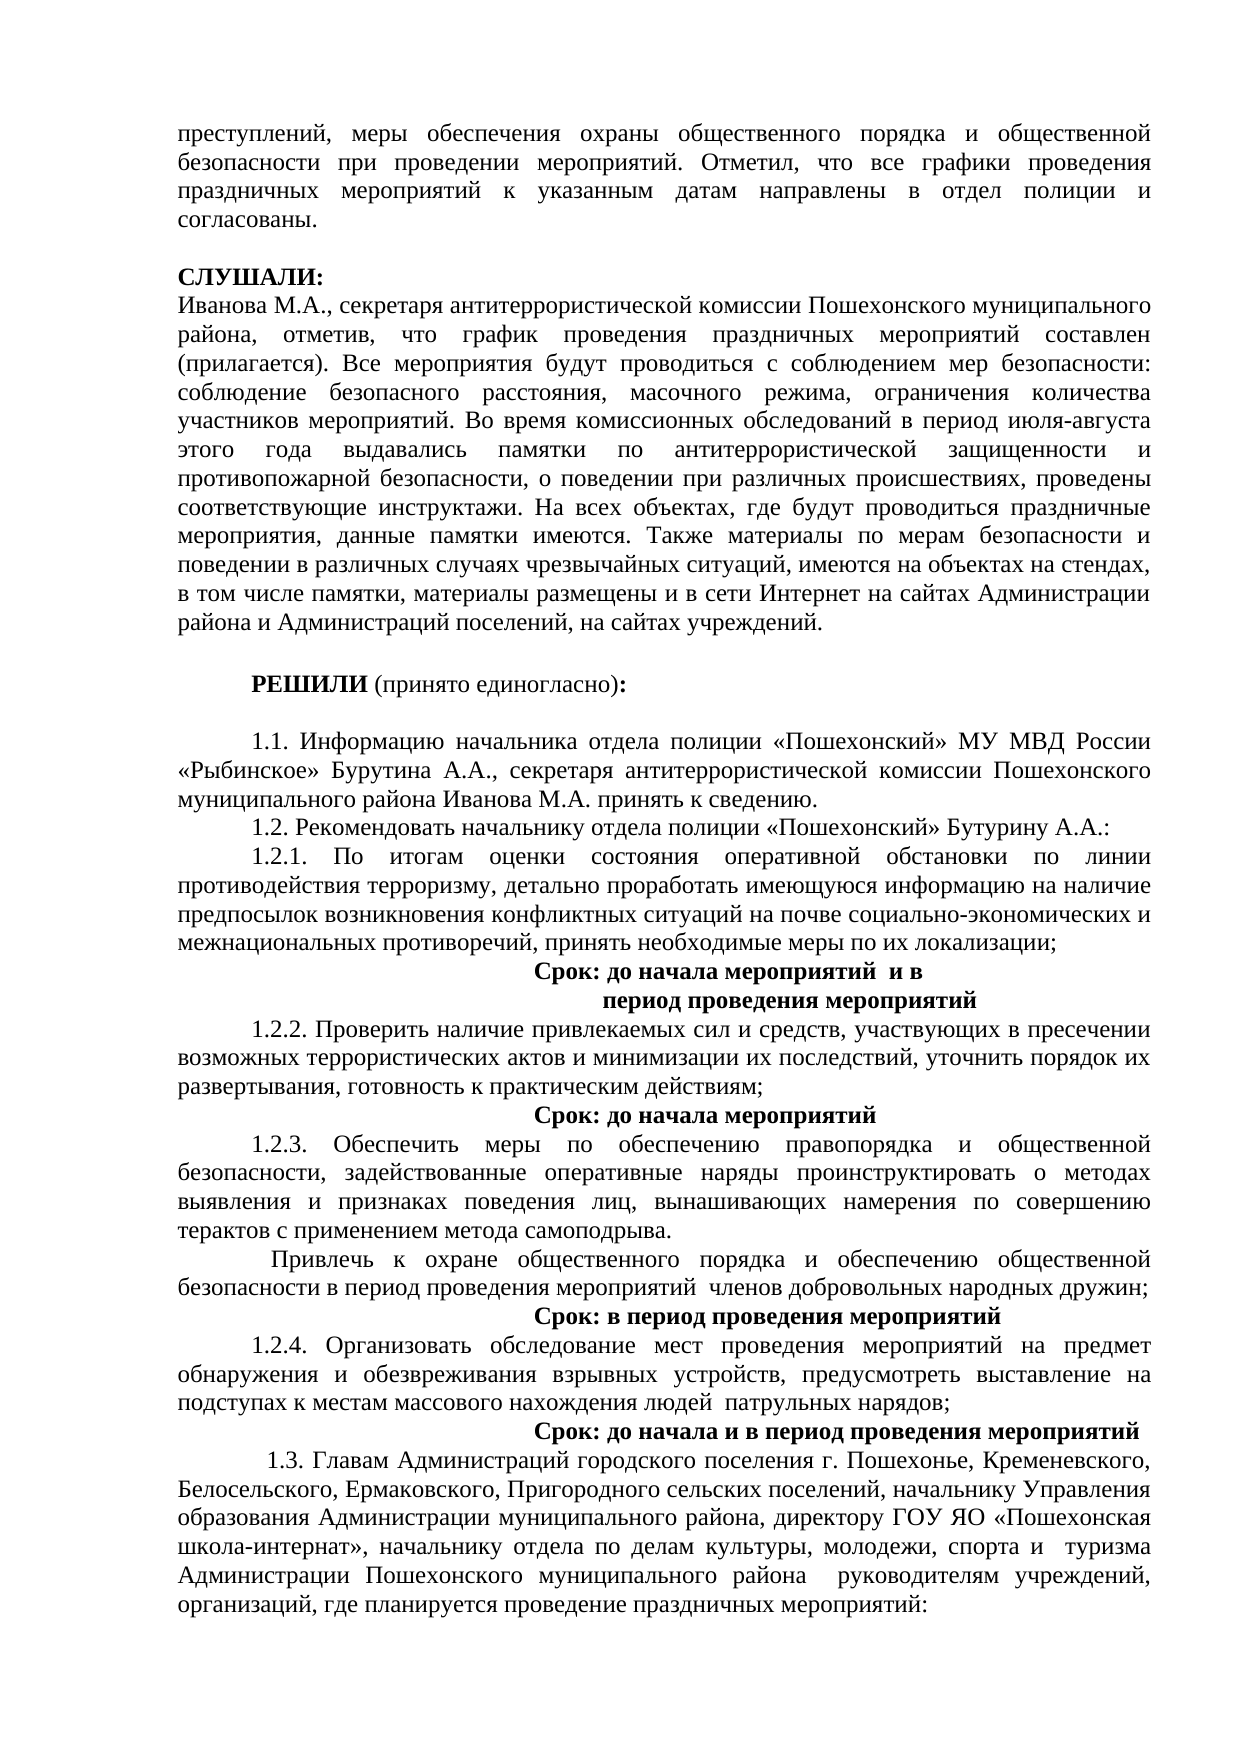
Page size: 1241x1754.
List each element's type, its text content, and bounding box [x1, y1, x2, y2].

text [177, 118, 1152, 233]
text Привлечь к охране общественного порядка и обеспечению общественной безопасности в период проведения мероприятий членов добровольных народных дружин; [177, 1244, 1152, 1301]
text РЕШИЛИ (принято единогласно): [177, 669, 1152, 697]
text 1.2.4. Организовать обследование мест проведения мероприятий на предмет обнаружения и обезвреживания взрывных устройств, предусмотреть выставление на подступах к местам массового нахождения людей патрульных нарядов; [177, 1330, 1152, 1416]
text Срок: до начала и в период проведения мероприятий [177, 1416, 1152, 1445]
text Срок: до начала мероприятий [177, 1100, 1152, 1129]
text Иванова М.А., секретаря антитеррористической комиссии Пошехонского муниципального района, отметив, что график проведения праздничных мероприятий составлен (прилагается). Все мероприятия будут проводиться с соблюдением мер безопасности: соблюдение безопасного расстояния, масочного режима, ограничения количества участников мероприятий. Во время комиссионных обследований в период июля-августа этого года выдавались памятки по антитеррористической защищенности и противопожарной безопасности, о поведении при различных происшествиях, проведены соответствующие инструктажи. На всех объектах, где будут проводиться праздничные мероприятия, данные памятки имеются. Также материалы по мерам безопасности и поведении в различных случаях чрезвычайных ситуаций, имеются на объектах на стендах, в том числе памятки, материалы размещены и в сети Интернет на сайтах Администрации района и Администраций поселений, на сайтах учреждений. [177, 291, 1152, 636]
text 1.2.3. Обеспечить меры по обеспечению правопорядка и общественной безопасности, задействованные оперативные наряды проинструктировать о методах выявления и признаках поведения лиц, вынашивающих намерения по совершению терактов с применением метода самоподрыва. [177, 1129, 1152, 1244]
text 1.2.2. Проверить наличие привлекаемых сил и средств, участвующих в пресечении возможных террористических актов и минимизации их последствий, уточнить порядок их развертывания, готовность к практическим действиям; [177, 1014, 1152, 1100]
text 1.1. Информацию начальника отдела полиции «Пошехонский» МУ МВД России «Рыбинское» Бурутина А.А., секретаря антитеррористической комиссии Пошехонского муниципального района Иванова М.А. принять к сведению. [177, 726, 1152, 812]
text Срок: до начала мероприятий и в [177, 956, 1152, 985]
text 1.3. Главам Администраций городского поселения г. Пошехонье, Кременевского, Белосельского, Ермаковского, Пригородного сельских поселений, начальнику Управления образования Администрации муниципального района, директору ГОУ ЯО «Пошехонская школа-интернат», начальнику отдела по делам культуры, молодежи, спорта и туризма Администрации Пошехонского муниципального района руководителям учреждений, организаций, где планируется проведение праздничных мероприятий: [177, 1445, 1152, 1617]
text период проведения мероприятий [177, 985, 1152, 1014]
text 1.2.1. По итогам оценки состояния оперативной обстановки по линии противодействия терроризму, детально проработать имеющуюся информацию на наличие предпосылок возникновения конфликтных ситуаций на почве социально-экономических и межнациональных противоречий, принять необходимые меры по их локализации; [177, 841, 1152, 956]
text СЛУШАЛИ: [177, 262, 1152, 291]
text Срок: в период проведения мероприятий [177, 1301, 1152, 1330]
text 1.2. Рекомендовать начальнику отдела полиции «Пошехонский» Бутурину А.А.: [177, 812, 1152, 841]
